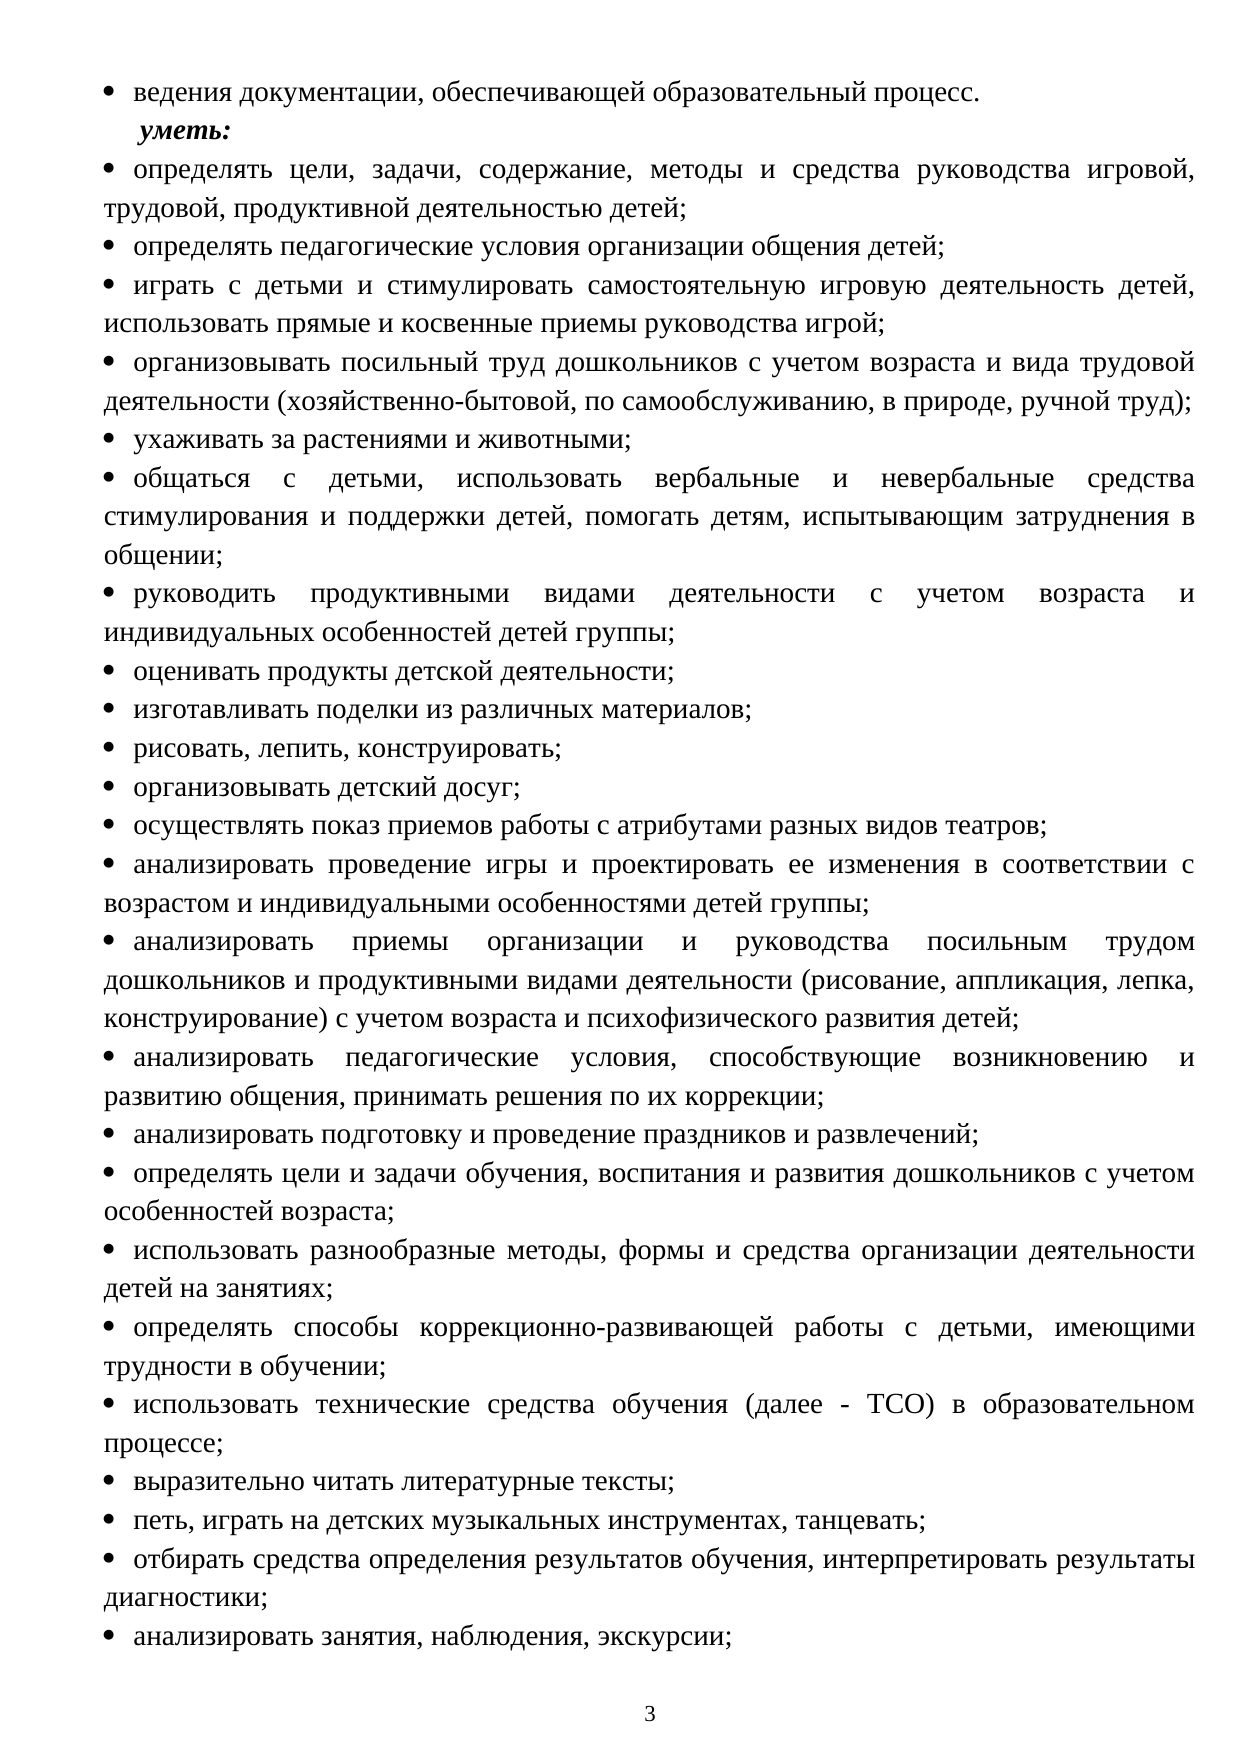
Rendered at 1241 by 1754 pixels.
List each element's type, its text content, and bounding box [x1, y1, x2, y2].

list определять способы коррекционно-развивающей работы с детьми, имеющими трудности в обучении; [103, 1309, 1196, 1381]
list организовывать посильный труд дошкольников с учетом возраста и вида трудовой деятельности (хозяйственно-бытовой, по самообслуживанию, в природе, ручной труд); [103, 344, 1196, 416]
list играть с детьми и стимулировать самостоятельную игровую деятельность детей, использовать прямые и косвенные приемы руководства игрой; [103, 267, 1196, 339]
list руководить продуктивными видами деятельности с учетом возраста и индивидуальных особенностей детей группы; [103, 576, 1196, 648]
list оценивать продукты детской деятельности; [103, 653, 1196, 686]
list анализировать педагогические условия, способствующие возникновению и развитию общения, принимать решения по их коррекции; [103, 1039, 1196, 1111]
text уметь: [103, 112, 1196, 146]
list анализировать занятия, наблюдения, экскурсии; [103, 1618, 1196, 1652]
list общаться с детьми, использовать вербальные и невербальные средства стимулирования и поддержки детей, помогать детям, испытывающим затруднения в общении; [103, 460, 1196, 571]
list ухаживать за растениями и животными; [103, 421, 1196, 455]
list петь, играть на детских музыкальных инструментах, танцевать; [103, 1502, 1196, 1536]
list определять цели и задачи обучения, воспитания и развития дошкольников с учетом особенностей возраста; [103, 1155, 1196, 1227]
list рисовать, лепить, конструировать; [103, 730, 1196, 764]
list использовать разнообразные методы, формы и средства организации деятельности детей на занятиях; [103, 1232, 1196, 1304]
list осуществлять показ приемов работы с атрибутами разных видов театров; [103, 807, 1196, 841]
list использовать технические средства обучения (далее - ТСО) в образовательном процессе; [103, 1386, 1196, 1458]
list анализировать проведение игры и проектировать ее изменения в соответствии с возрастом и индивидуальными особенностями детей группы; [103, 846, 1196, 918]
list изготавливать поделки из различных материалов; [103, 691, 1196, 725]
list ведения документации, обеспечивающей образовательный процесс. [103, 74, 1196, 107]
list определять педагогические условия организации общения детей; [103, 228, 1196, 262]
list выразительно читать литературные тексты; [103, 1463, 1196, 1497]
list организовывать детский досуг; [103, 769, 1196, 802]
list отбирать средства определения результатов обучения, интерпретировать результаты диагностики; [103, 1541, 1196, 1613]
list анализировать подготовку и проведение праздников и развлечений; [103, 1116, 1196, 1150]
list определять цели, задачи, содержание, методы и средства руководства игровой, трудовой, продуктивной деятельностью детей; [103, 151, 1196, 223]
list анализировать приемы организации и руководства посильным трудом дошкольников и продуктивными видами деятельности (рисование, аппликация, лепка, конструирование) с учетом возраста и психофизического развития детей; [103, 923, 1196, 1034]
